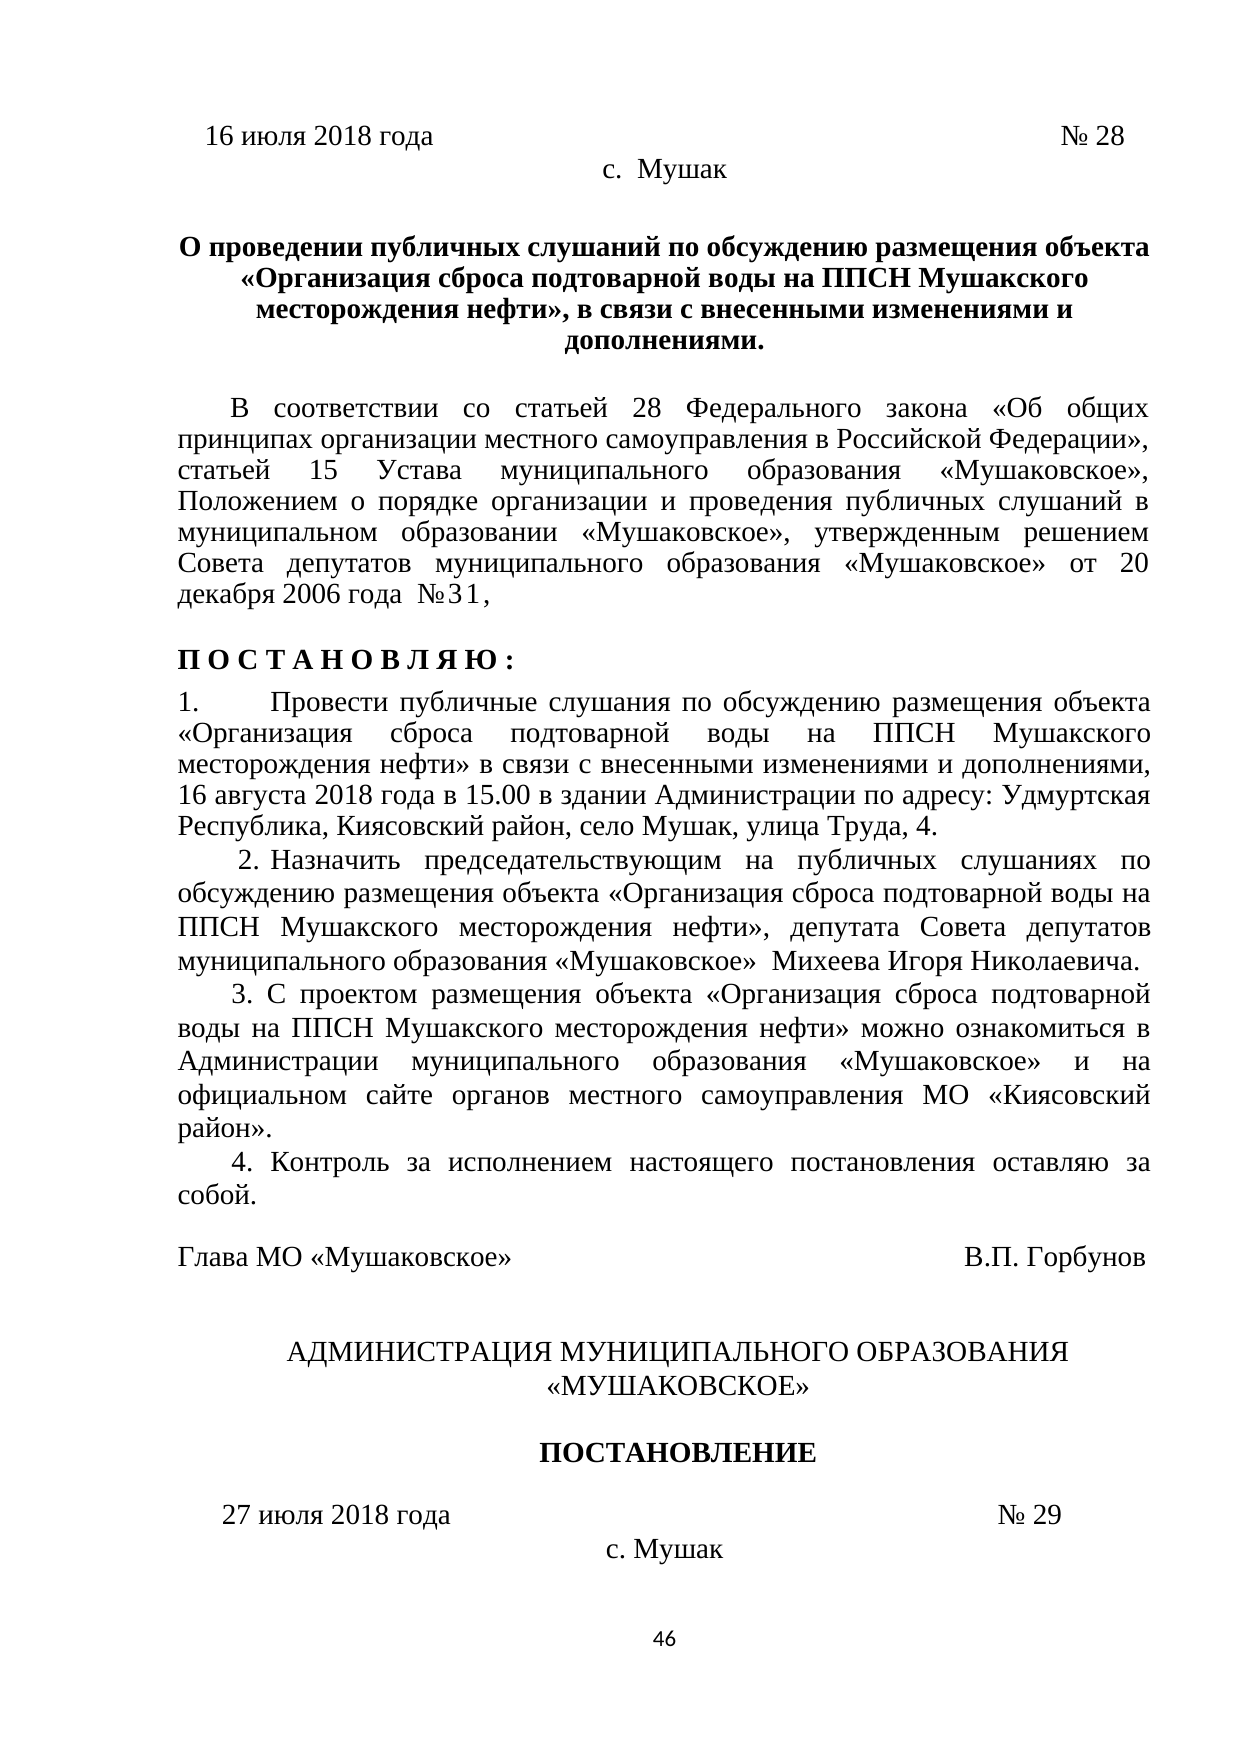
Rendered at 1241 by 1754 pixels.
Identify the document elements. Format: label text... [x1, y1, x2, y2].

text с. Мушак [177, 152, 1152, 185]
text «МУШАКОВСКОЕ» [177, 1368, 1179, 1402]
list Провести публичные слушания по обсуждению размещения объекта «Организация сброса подтоварной воды на ППСН Мушакского месторождения нефти» в связи с внесенными изменениями и дополнениями, 16 августа 2018 года в 15.00 в здании Администрации по адресу: Удмуртская Республика, Киясовский район, село Мушак, улица Труда, 4. [177, 687, 1152, 842]
list Назначить председательствующим на публичных слушаниях по обсуждению размещения объекта «Организация сброса подтоварной воды на ППСН Мушакского месторождения нефти», депутата Совета депутатов муниципального образования «Мушаковское» Михеева Игоря Николаевича. [177, 842, 1152, 976]
text ПОСТАНОВЛЕНИЕ [177, 1435, 1179, 1469]
text О проведении публичных слушаний по обсуждению размещения объекта «Организация сброса подтоварной воды на ППСН Мушакского месторождения нефти», в связи с внесенными изменениями и дополнениями. [177, 231, 1152, 355]
text с. Мушак [177, 1531, 1152, 1564]
text 16 июля 2018 года № 28 [177, 118, 1152, 152]
text АДМИНИСТРАЦИЯ МУНИЦИПАЛЬНОГО ОБРАЗОВАНИЯ [177, 1334, 1179, 1368]
text ПОСТАНОВЛЯЮ: [177, 642, 1152, 676]
text 4. Контроль за исполнением настоящего постановления оставляю за собой. [177, 1144, 1152, 1211]
text В соответствии со статьей 28 Федерального закона «Об общих принципах организации местного самоуправления в Российской Федерации», статьей 15 Устава муниципального образования «Мушаковское», Положением о порядке организации и проведения публичных слушаний в муниципальном образовании «Мушаковское», утвержденным решением Совета депутатов муниципального образования «Мушаковское» от 20 декабря 2006 года №31, [177, 392, 1150, 610]
text 3. С проектом размещения объекта «Организация сброса подтоварной воды на ППСН Мушакского месторождения нефти» можно ознакомиться в Администрации муниципального образования «Мушаковское» и на официальном сайте органов местного самоуправления МО «Киясовский район». [177, 976, 1152, 1144]
text Глава МО «Мушаковское» В.П. Горбунов [177, 1211, 1152, 1273]
text 27 июля 2018 года № 29 [222, 1497, 1152, 1531]
